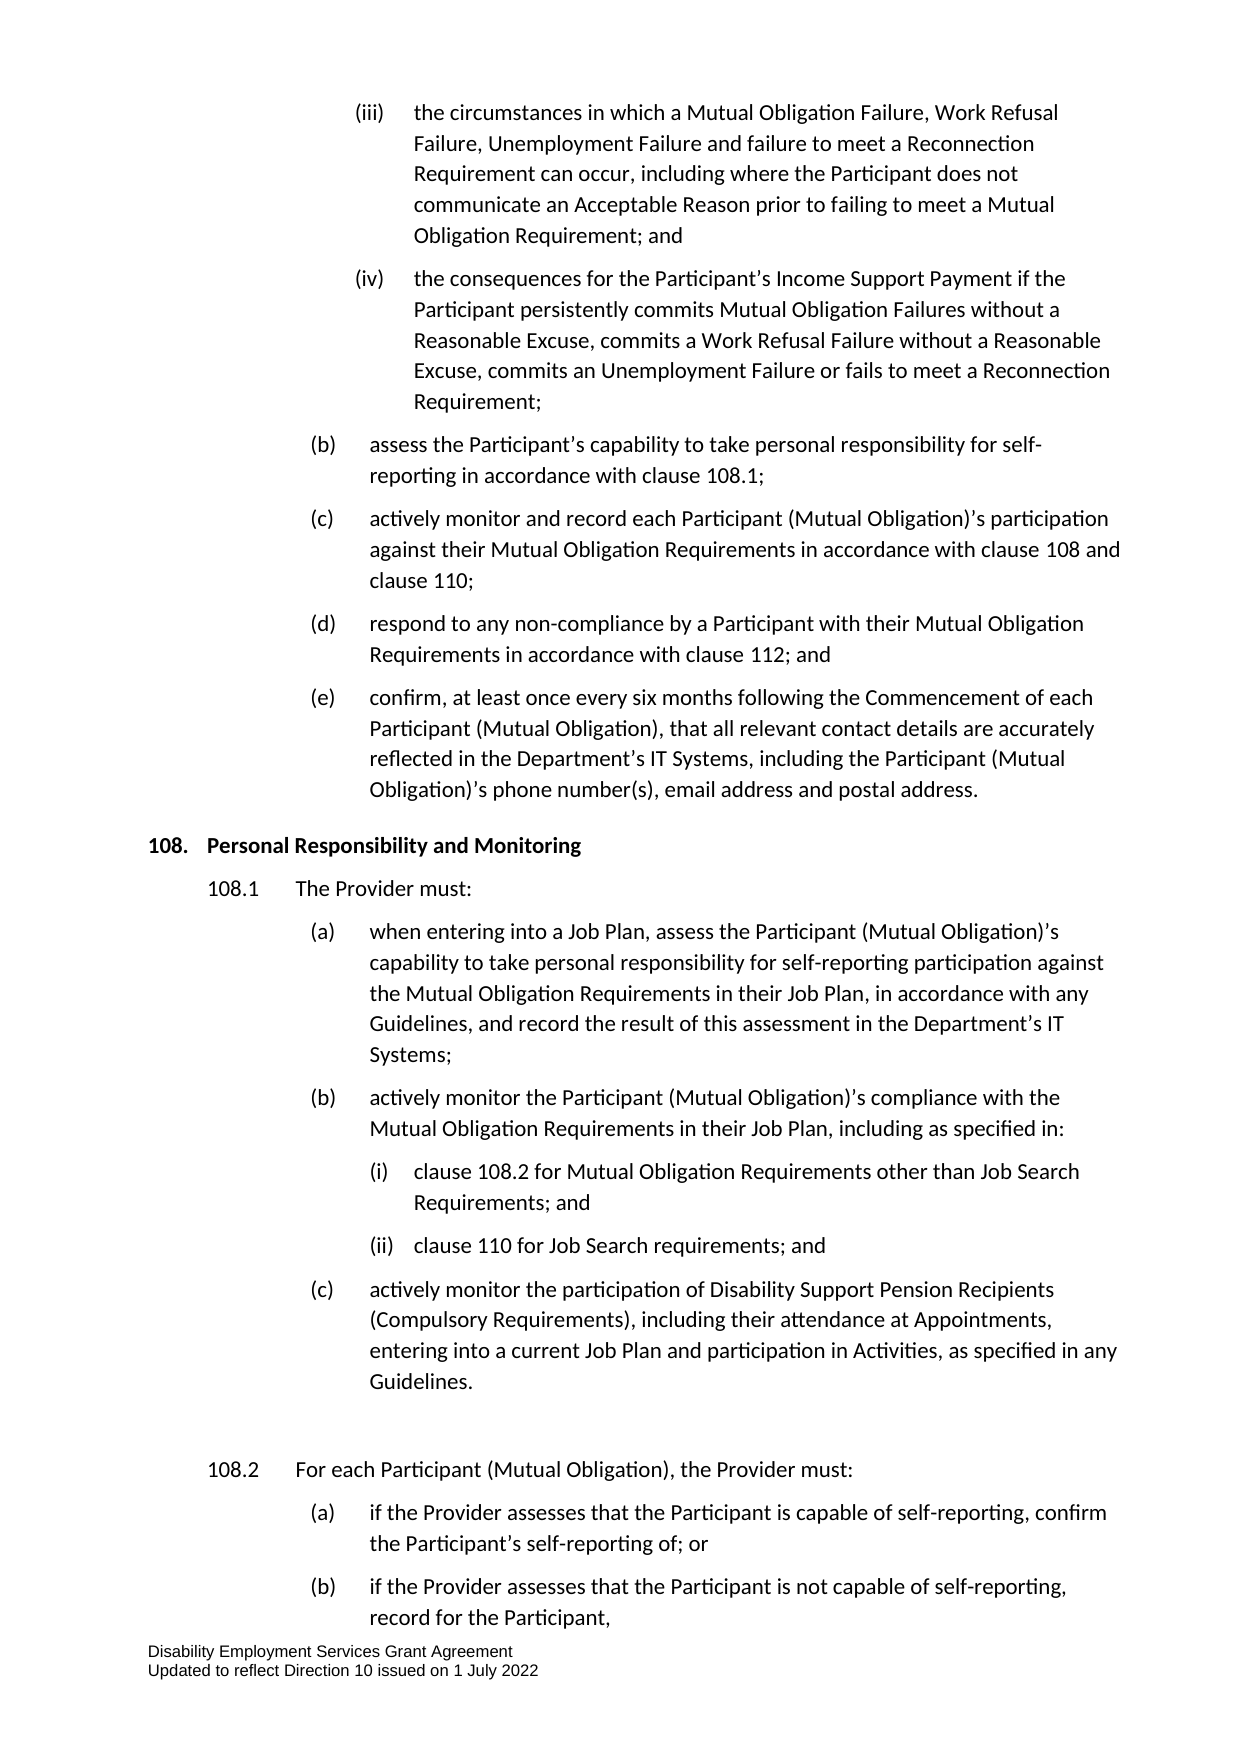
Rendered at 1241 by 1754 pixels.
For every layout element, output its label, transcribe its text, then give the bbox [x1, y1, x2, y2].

text assess the Participant’s capability to take personal responsibility for self-reporting in accordance with clause 108.1; [310, 430, 1122, 489]
text clause 108.2 for Mutual Obligation Requirements other than Job Search Requirements; and [369, 1157, 1122, 1216]
text confirm, at least once every six months following the Commencement of each Participant (Mutual Obligation), that all relevant contact details are accurately reflected in the Department’s IT Systems, including the Participant (Mutual Obligation)’s phone number(s), email address and postal address. [310, 683, 1122, 803]
text the circumstances in which a Mutual Obligation Failure, Work Refusal Failure, Unemployment Failure and failure to meet a Reconnection Requirement can occur, including where the Participant does not communicate an Acceptable Reason prior to failing to meet a Mutual Obligation Requirement; and [354, 98, 1122, 249]
text when entering into a Job Plan, assess the Participant (Mutual Obligation)’s capability to take personal responsibility for self-reporting participation against the Mutual Obligation Requirements in their Job Plan, in accordance with any Guidelines, and record the result of this assessment in the Department’s IT Systems; [310, 917, 1122, 1068]
text actively monitor the participation of Disability Support Pension Recipients (Compulsory Requirements), including their attendance at Appointments, entering into a current Job Plan and participation in Activities, as specified in any Guidelines. [310, 1275, 1122, 1395]
text clause 110 for Job Search requirements; and [369, 1231, 1122, 1259]
text actively monitor and record each Participant (Mutual Obligation)’s participation against their Mutual Obligation Requirements in accordance with clause 108 and clause 110; [310, 504, 1122, 594]
text if the Provider assesses that the Participant is capable of self-reporting, confirm the Participant’s self-reporting of; or [310, 1498, 1122, 1557]
text actively monitor the Participant (Mutual Obligation)’s compliance with the Mutual Obligation Requirements in their Job Plan, including as specified in: [310, 1083, 1122, 1142]
text respond to any non-compliance by a Participant with their Mutual Obligation Requirements in accordance with clause 112; and [310, 609, 1122, 668]
text For each Participant (Mutual Obligation), the Provider must: [207, 1455, 1122, 1483]
text the consequences for the Participant’s Income Support Payment if the Participant persistently commits Mutual Obligation Failures without a Reasonable Excuse, commits a Work Refusal Failure without a Reasonable Excuse, commits an Unemployment Failure or fails to meet a Reconnection Requirement; [354, 264, 1122, 415]
text if the Provider assesses that the Participant is not capable of self-reporting, record for the Participant, [310, 1572, 1122, 1631]
subtitle Personal Responsibility and Monitoring [148, 831, 1122, 859]
text The Provider must: [207, 874, 1122, 902]
